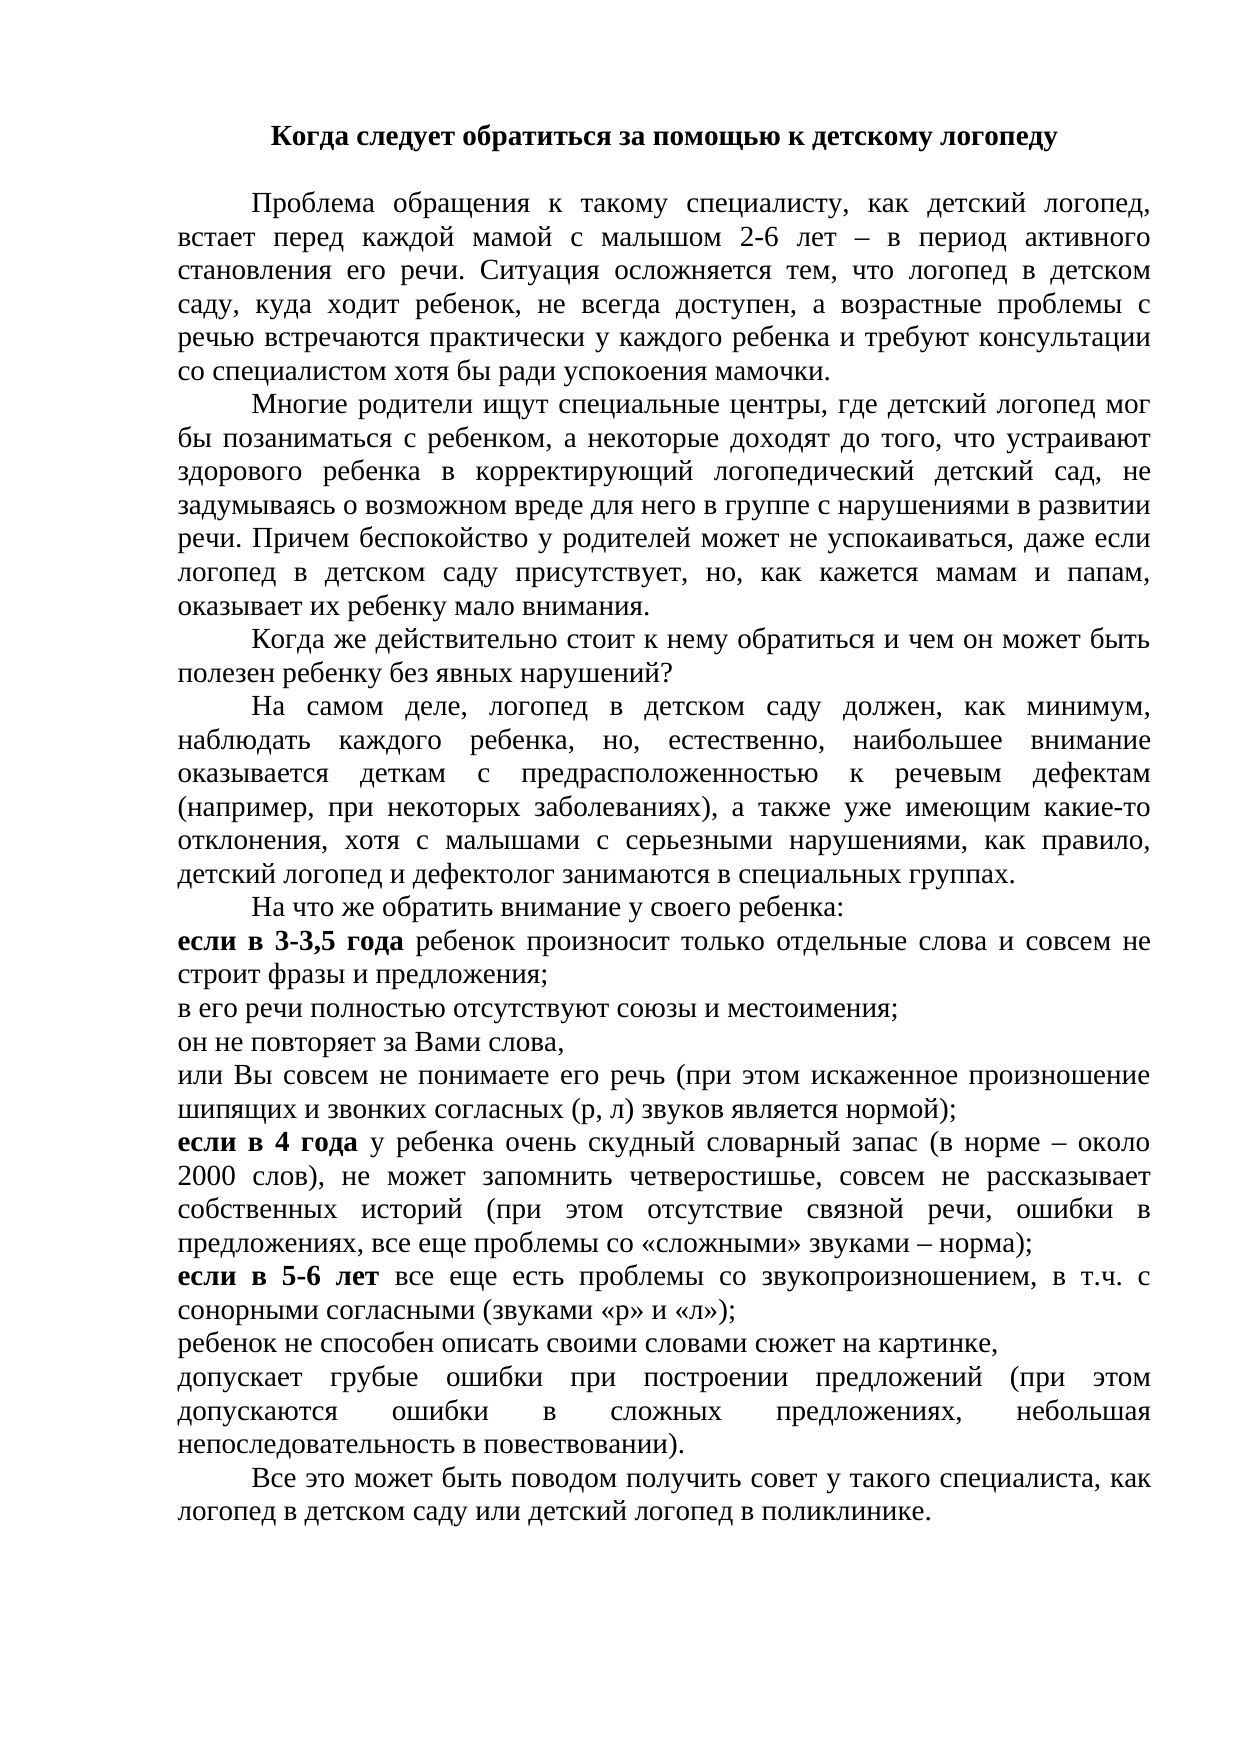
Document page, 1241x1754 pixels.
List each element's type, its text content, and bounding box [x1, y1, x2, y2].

text если в 3-3,5 года ребенок произносит только отдельные слова и совсем не строит фразы и предложения; [177, 923, 1152, 990]
text в его речи полностью отсутствуют союзы и местоимения; [177, 990, 1152, 1024]
text допускает грубые ошибки при построении предложений (при этом допускаются ошибки в сложных предложениях, небольшая непоследовательность в повествовании). [177, 1359, 1152, 1460]
text Многие родители ищут специальные центры, где детский логопед мог бы позаниматься с ребенком, а некоторые доходят до того, что устраивают здорового ребенка в корректирующий логопедический детский сад, не задумываясь о возможном вреде для него в группе с нарушениями в развитии речи. Причем беспокойство у родителей может не успокаиваться, даже если логопед в детском саду присутствует, но, как кажется мамам и папам, оказывает их ребенку мало внимания. [177, 386, 1152, 621]
text ребенок не способен описать своими словами сюжет на картинке, [177, 1326, 1152, 1359]
text Все это может быть поводом получить совет у такого специалиста, как логопед в детском саду или детский логопед в поликлинике. [177, 1460, 1152, 1527]
text или Вы совсем не понимаете его речь (при этом искаженное произношение шипящих и звонких согласных (р, л) звуков является нормой); [177, 1057, 1152, 1124]
text Когда следует обратиться за помощью к детскому логопеду [177, 118, 1152, 152]
text если в 4 года у ребенка очень скудный словарный запас (в норме – около 2000 слов), не может запомнить четверостишье, совсем не рассказывает собственных историй (при этом отсутствие связной речи, ошибки в предложениях, все еще проблемы со «сложными» звуками – норма); [177, 1124, 1152, 1258]
text если в 5-6 лет все еще есть проблемы со звукопроизношением, в т.ч. с сонорными согласными (звуками «р» и «л»); [177, 1258, 1152, 1326]
text Когда же действительно стоит к нему обратиться и чем он может быть полезен ребенку без явных нарушений? [177, 621, 1152, 688]
text Проблема обращения к такому специалисту, как детский логопед, встает перед каждой мамой с малышом 2-6 лет – в период активного становления его речи. Ситуация осложняется тем, что логопед в детском саду, куда ходит ребенок, не всегда доступен, а возрастные проблемы с речью встречаются практически у каждого ребенка и требуют консультации со специалистом хотя бы ради успокоения мамочки. [177, 185, 1152, 386]
text На самом деле, логопед в детском саду должен, как минимум, наблюдать каждого ребенка, но, естественно, наибольшее внимание оказывается деткам с предрасположенностью к речевым дефектам (например, при некоторых заболеваниях), а также уже имеющим какие-то отклонения, хотя с малышами с серьезными нарушениями, как правило, детский логопед и дефектолог занимаются в специальных группах. [177, 688, 1152, 889]
text На что же обратить внимание у своего ребенка: [177, 889, 1152, 923]
text он не повторяет за Вами слова, [177, 1024, 1152, 1057]
